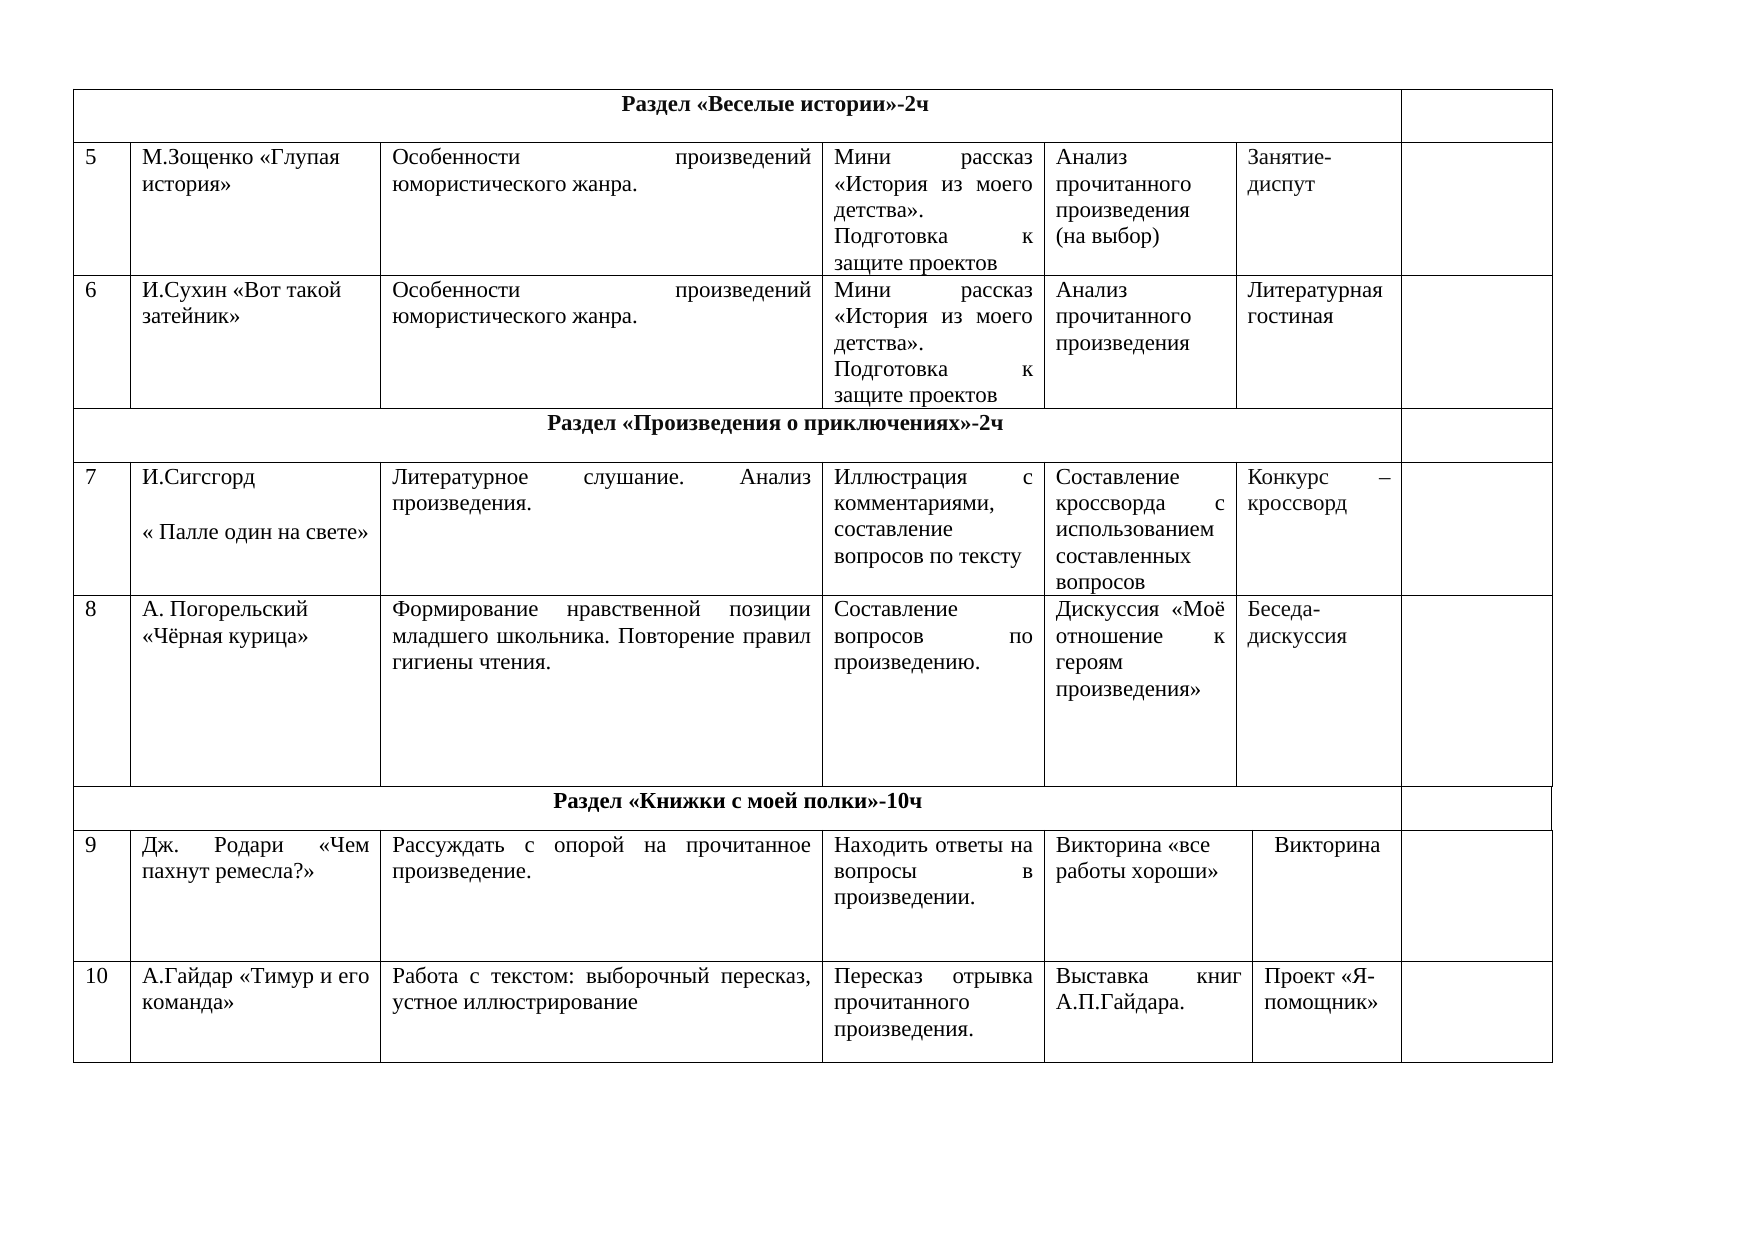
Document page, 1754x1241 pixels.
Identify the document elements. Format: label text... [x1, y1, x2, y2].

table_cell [823, 962, 1044, 1062]
table_cell [1402, 831, 1552, 961]
table_cell Анализ прочитанного произведения (на выбор) [1045, 143, 1236, 275]
table_cell Мини рассказ «История из моего детства». Подготовка к защите проектов [823, 143, 1044, 275]
table_cell 8 [74, 596, 130, 786]
table_cell Анализ прочитанного произведения [1045, 276, 1236, 408]
table_cell 7 [74, 463, 130, 594]
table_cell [381, 962, 822, 1062]
table_cell Беседа-дискуссия [1237, 596, 1401, 786]
table_cell [1402, 787, 1551, 830]
table_cell Литературная гостиная [1237, 276, 1401, 408]
table_cell Раздел «Веселые истории»-2ч [74, 90, 1401, 142]
table_cell Викторина [1253, 831, 1401, 961]
table_cell Конкурс –кроссворд [1237, 463, 1401, 594]
table_cell [1402, 596, 1552, 786]
table_cell Дж. Родари «Чем пахнут ремесла?» [131, 831, 380, 961]
table_cell 10 [74, 962, 130, 1062]
table_cell Раздел «Произведения о приключениях»-2ч [74, 409, 1401, 462]
table_cell [1402, 143, 1552, 275]
table_cell И.Сигсгорд « Палле один на свете» [131, 463, 380, 594]
table_cell [1402, 276, 1552, 408]
table_cell Особенности произведений юмористического жанра. [381, 276, 822, 408]
table_cell 6 [74, 276, 130, 408]
table_cell Литературное слушание. Анализ произведения. [381, 463, 822, 594]
table_cell [1402, 409, 1552, 462]
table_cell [131, 962, 380, 1062]
table_cell 9 [74, 831, 130, 961]
table_cell Проект «Я-помощник» [1253, 962, 1401, 1062]
table_cell [1402, 90, 1552, 142]
table_cell М.Зощенко «Глупая история» [131, 143, 380, 275]
table_cell Рассуждать с опорой на прочитанное произведение. [381, 831, 822, 961]
table_cell Дискуссия «Моё отношение к героям произведения» [1045, 596, 1236, 786]
table_cell Особенности произведений юмористического жанра. [381, 143, 822, 275]
table_cell Викторина «все работы хороши» [1045, 831, 1252, 961]
table_cell [1402, 463, 1552, 594]
table_cell Раздел «Книжки с моей полки»-10ч [74, 787, 1401, 830]
table_cell Формирование нравственной позиции младшего школьника. Повторение правил гигиены чтения. [381, 596, 822, 786]
table_cell [1402, 962, 1552, 1062]
table_cell Находить ответы на вопросы в произведении. [823, 831, 1044, 961]
table_cell А. Погорельский «Чёрная курица» [131, 596, 380, 786]
table_cell Иллюстрация с комментариями, составление вопросов по тексту [823, 463, 1044, 594]
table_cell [1045, 962, 1252, 1062]
table_cell Мини рассказ «История из моего детства». Подготовка к защите проектов [823, 276, 1044, 408]
table_cell Составление вопросов по произведению. [823, 596, 1044, 786]
table_cell И.Сухин «Вот такой затейник» [131, 276, 380, 408]
table_cell 5 [74, 143, 130, 275]
table_cell Занятие-диспут [1237, 143, 1401, 275]
table_cell Составление кроссворда с использованием составленных вопросов [1045, 463, 1236, 594]
